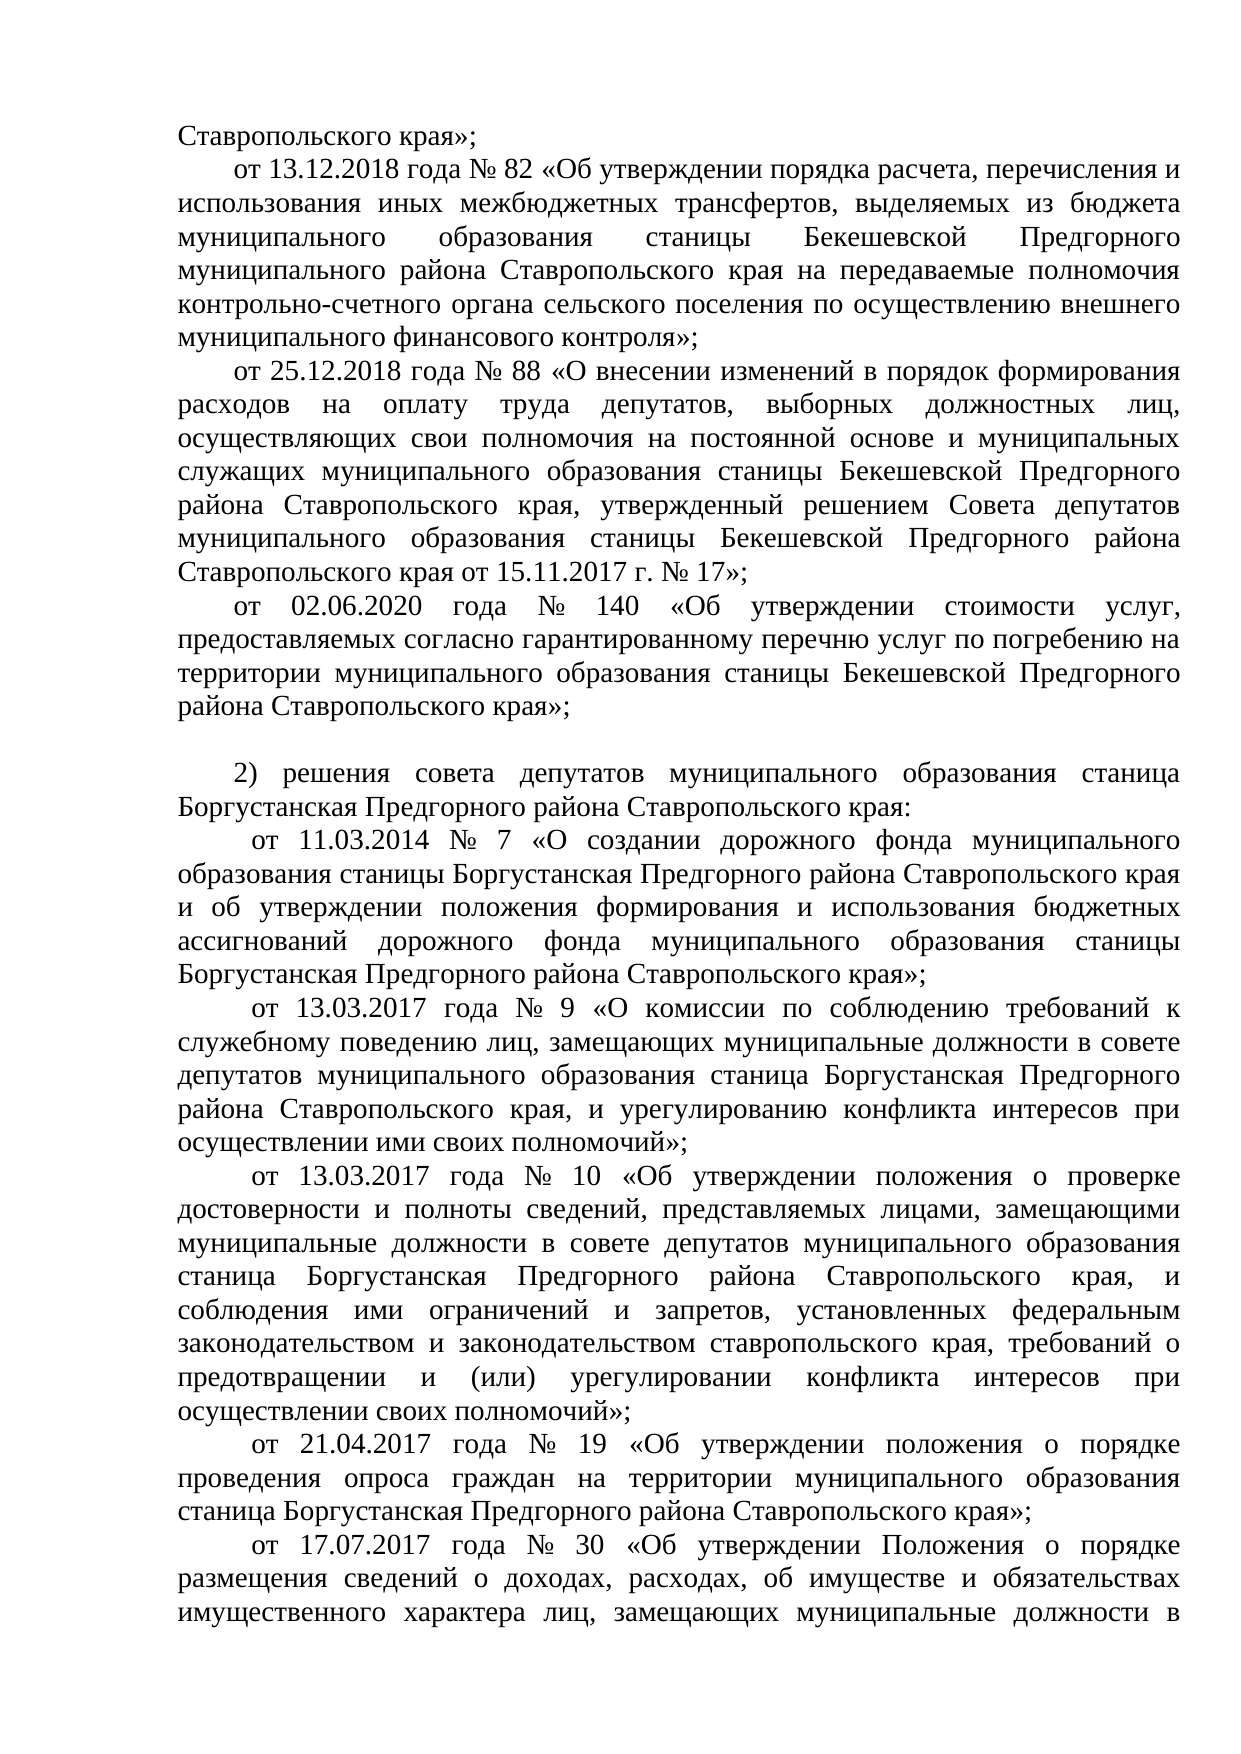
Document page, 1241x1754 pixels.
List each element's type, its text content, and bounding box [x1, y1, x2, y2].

text от 13.03.2017 года № 10 «Об утверждении положения о проверке достоверности и полноты сведений, представляемых лицами, замещающими муниципальные должности в совете депутатов муниципального образования станица Боргустанская Предгорного района Ставропольского края, и соблюдения ими ограничений и запретов, установленных федеральным законодательством и законодательством ставропольского края, требований о предотвращении и (или) урегулировании конфликта интересов при осуществлении своих полномочий»; [177, 1158, 1181, 1426]
text 2) решения совета депутатов муниципального образования станица Боргустанская Предгорного района Ставропольского края: [177, 755, 1181, 822]
text от 11.03.2014 № 7 «О создании дорожного фонда муниципального образования станицы Боргустанская Предгорного района Ставропольского края и об утверждении положения формирования и использования бюджетных ассигнований дорожного фонда муниципального образования станицы Боргустанская Предгорного района Ставропольского края»; [177, 822, 1181, 990]
text от 21.04.2017 года № 19 «Об утверждении положения о порядке проведения опроса граждан на территории муниципального образования станица Боргустанская Предгорного района Ставропольского края»; [177, 1426, 1181, 1527]
text от 13.03.2017 года № 9 «О комиссии по соблюдению требований к служебному поведению лиц, замещающих муниципальные должности в совете депутатов муниципального образования станица Боргустанская Предгорного района Ставропольского края, и урегулированию конфликта интересов при осуществлении ими своих полномочий»; [177, 990, 1181, 1158]
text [177, 1527, 1181, 1627]
text от 02.06.2020 года № 140 «Об утверждении стоимости услуг, предоставляемых согласно гарантированному перечню услуг по погребению на территории муниципального образования станицы Бекешевской Предгорного района Ставропольского края»; [177, 588, 1181, 722]
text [177, 118, 1181, 152]
text от 13.12.2018 года № 82 «Об утверждении порядка расчета, перечисления и использования иных межбюджетных трансфертов, выделяемых из бюджета муниципального образования станицы Бекешевской Предгорного муниципального района Ставропольского края на передаваемые полномочия контрольно-счетного органа сельского поселения по осуществлению внешнего муниципального финансового контроля»; [177, 152, 1181, 353]
text от 25.12.2018 года № 88 «О внесении изменений в порядок формирования расходов на оплату труда депутатов, выборных должностных лиц, осуществляющих свои полномочия на постоянной основе и муниципальных служащих муниципального образования станицы Бекешевской Предгорного района Ставропольского края, утвержденный решением Совета депутатов муниципального образования станицы Бекешевской Предгорного района Ставропольского края от 15.11.2017 г. № 17»; [177, 353, 1181, 588]
